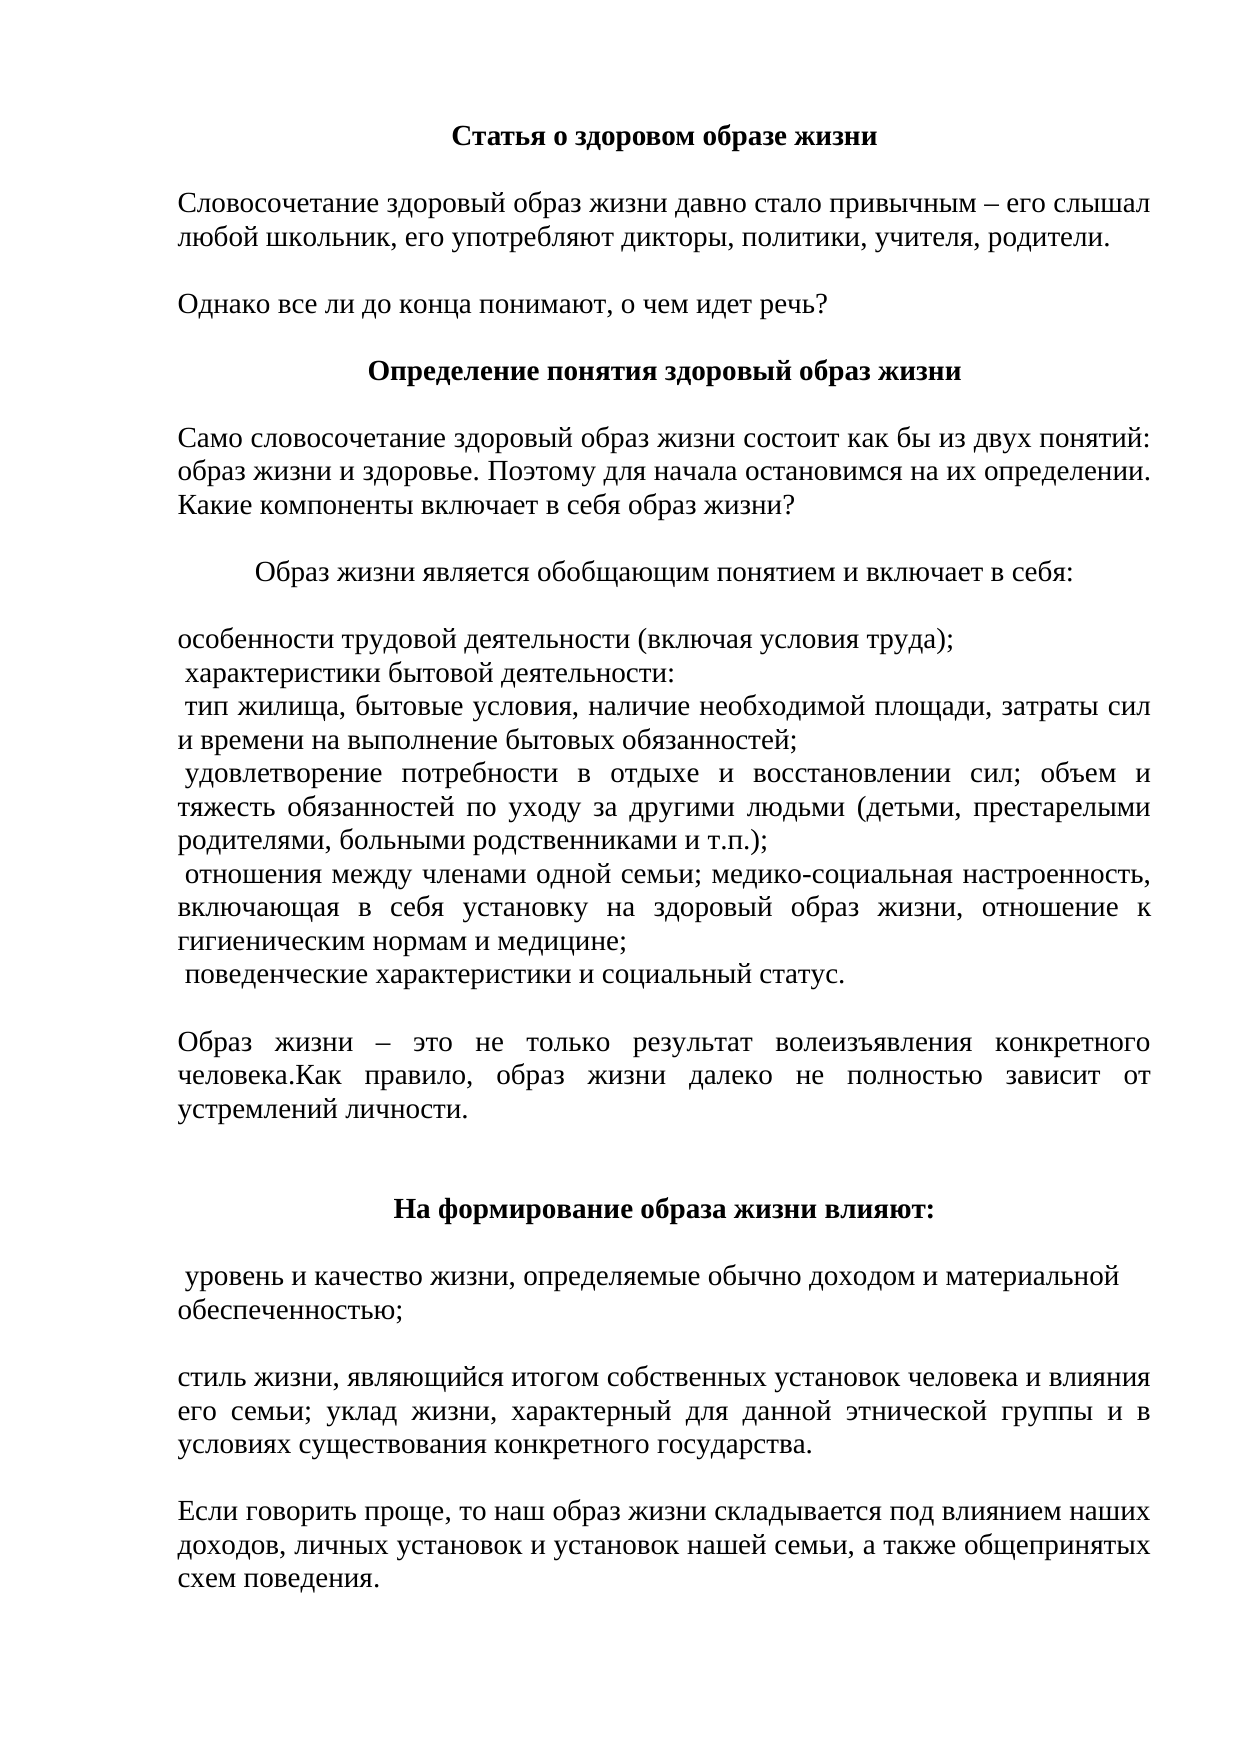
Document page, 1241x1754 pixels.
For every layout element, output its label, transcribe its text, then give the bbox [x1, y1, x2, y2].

text особенности трудовой деятельности (включая условия труда); [177, 621, 1152, 655]
text стиль жизни, являющийся итогом собственных установок человека и влияния его семьи; уклад жизни, характерный для данной этнической группы и в условиях существования конкретного государства. [177, 1359, 1152, 1460]
text Образ жизни – это не только результат волеизъявления конкретного человека.Как правило, образ жизни далеко не полностью зависит от устремлений личности. [177, 1024, 1152, 1124]
text характеристики бытовой деятельности: [177, 655, 1152, 688]
text Само словосочетание здоровый образ жизни состоит как бы из двух понятий: образ жизни и здоровье. Поэтому для начала остановимся на их определении. Какие компоненты включает в себя образ жизни? [177, 420, 1152, 521]
text На формирование образа жизни влияют: [177, 1191, 1152, 1225]
text отношения между членами одной семьи; медико-социальная настроенность, включающая в себя установку на здоровый образ жизни, отношение к гигиеническим нормам и медицине; [177, 856, 1152, 957]
text Образ жизни является обобщающим понятием и включает в себя: [177, 554, 1152, 588]
text Если говорить проще, то наш образ жизни складывается под влиянием наших доходов, личных установок и установок нашей семьи, а также общепринятых схем поведения. [177, 1493, 1152, 1594]
text удовлетворение потребности в отдыхе и восстановлении сил; объем и тяжесть обязанностей по уходу за другими людьми (детьми, престарелыми родителями, больными родственниками и т.п.); [177, 755, 1152, 856]
text уровень и качество жизни, определяемые обычно доходом и материальной обеспеченностью; [177, 1258, 1152, 1326]
text Определение понятия здоровый образ жизни [177, 353, 1152, 386]
text Однако все ли до конца понимают, о чем идет речь? [177, 286, 1152, 319]
text Статья о здоровом образе жизни [177, 118, 1152, 152]
text поведенческие характеристики и социальный статус. [177, 957, 1152, 990]
text тип жилища, бытовые условия, наличие необходимой площади, затраты сил и времени на выполнение бытовых обязанностей; [177, 688, 1152, 755]
text Словосочетание здоровый образ жизни давно стало привычным – его слышал любой школьник, его употребляют дикторы, политики, учителя, родители. [177, 185, 1152, 252]
